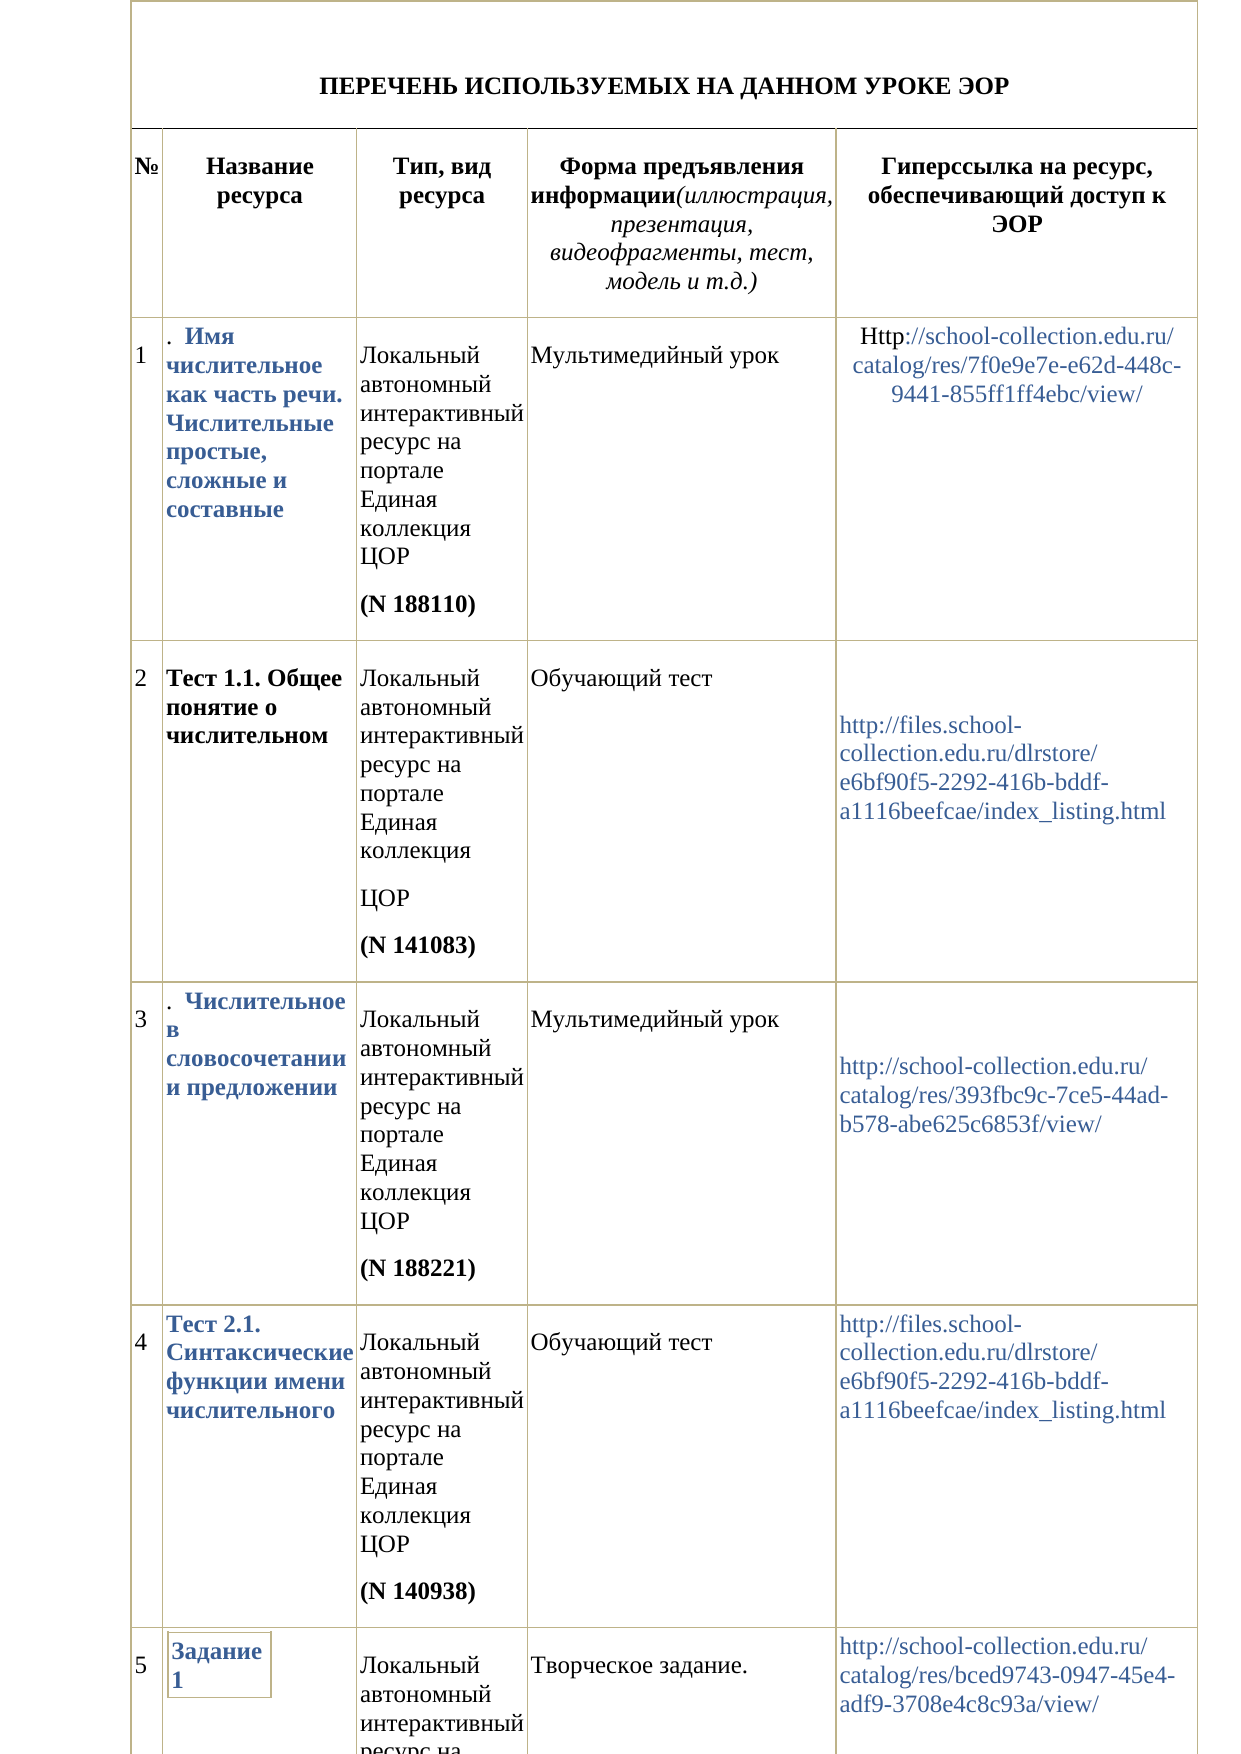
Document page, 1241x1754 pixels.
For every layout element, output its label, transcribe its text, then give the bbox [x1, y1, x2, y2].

table_cell Мультимедийный урок [528, 983, 835, 1304]
table_cell Мультимедийный урок [528, 318, 835, 639]
table_cell 4 [132, 1306, 162, 1627]
table_cell 5 [132, 1628, 162, 1754]
table_cell Тест 2.1. Синтаксические функции имени числительного [163, 1306, 356, 1627]
table_cell . Числительное в словосочетании и предложении [163, 983, 356, 1304]
table_cell http://school-collection.edu.ru/catalog/res/393fbc9c-7ce5-44ad-b578-abe625c6853f/view/ [837, 983, 1197, 1304]
table_cell Локальный автономный интерактивный ресурс на портале Единая коллекция ЦОР (N 188110) [357, 318, 527, 639]
table_cell [163, 1628, 356, 1754]
table_cell 2 [132, 641, 162, 981]
table_cell Форма предъявления информации(иллюстрация, презентация, видеофрагменты, тест, модель и т.д.) [528, 129, 835, 317]
table_cell Локальный автономный интерактивный ресурс на портале Единая коллекция ЦОР (N 140938) [357, 1306, 527, 1627]
table_cell Http://school-collection.edu.ru/catalog/res/7f0e9e7e-e62d-448c-9441-855ff1ff4ebc/view/ [837, 318, 1197, 639]
table_cell № [132, 129, 162, 317]
table_cell Обучающий тест [528, 641, 835, 981]
table_cell Тип, вид ресурса [357, 129, 527, 317]
table_cell Название ресурса [163, 129, 356, 317]
table_cell Обучающий тест [528, 1306, 835, 1627]
table_cell http://files.school-collection.edu.ru/dlrstore/e6bf90f5-2292-416b-bddf-a1116beefcae/index_listing.html [837, 1306, 1197, 1627]
table_cell Гиперссылка на ресурс, обеспечивающий доступ к ЭОР [837, 129, 1197, 317]
table_cell Локальный автономный интерактивный ресурс на портале Единая коллекция ЦОР (N 141083) [357, 641, 527, 981]
table_cell 3 [132, 983, 162, 1304]
table_header ПЕРЕЧЕНЬ ИСПОЛЬЗУЕМЫХ НА ДАННОМ УРОКЕ ЭОР [132, 2, 1197, 128]
table_cell Локальный автономный интерактивный ресурс на портале Единая коллекция ЦОР (N 188221) [357, 983, 527, 1304]
table_cell http://school-collection.edu.ru/catalog/res/bced9743-0947-45e4-adf9-3708e4c8c93a/view/ [837, 1628, 1197, 1754]
table_cell http://files.school-collection.edu.ru/dlrstore/e6bf90f5-2292-416b-bddf-a1116beefcae/index_listing.html [837, 641, 1197, 981]
table_cell . Имя числительное как часть речи. Числительные простые, сложные и составные [163, 318, 356, 639]
table_cell Тест 1.1. Общее понятие о числительном [163, 641, 356, 981]
table_cell Локальный автономный интерактивный ресурс на портале Единая коллекция ЦОР (N 188373) [357, 1628, 527, 1754]
table_cell 1 [132, 318, 162, 639]
table_cell Творческое задание. [528, 1628, 835, 1754]
